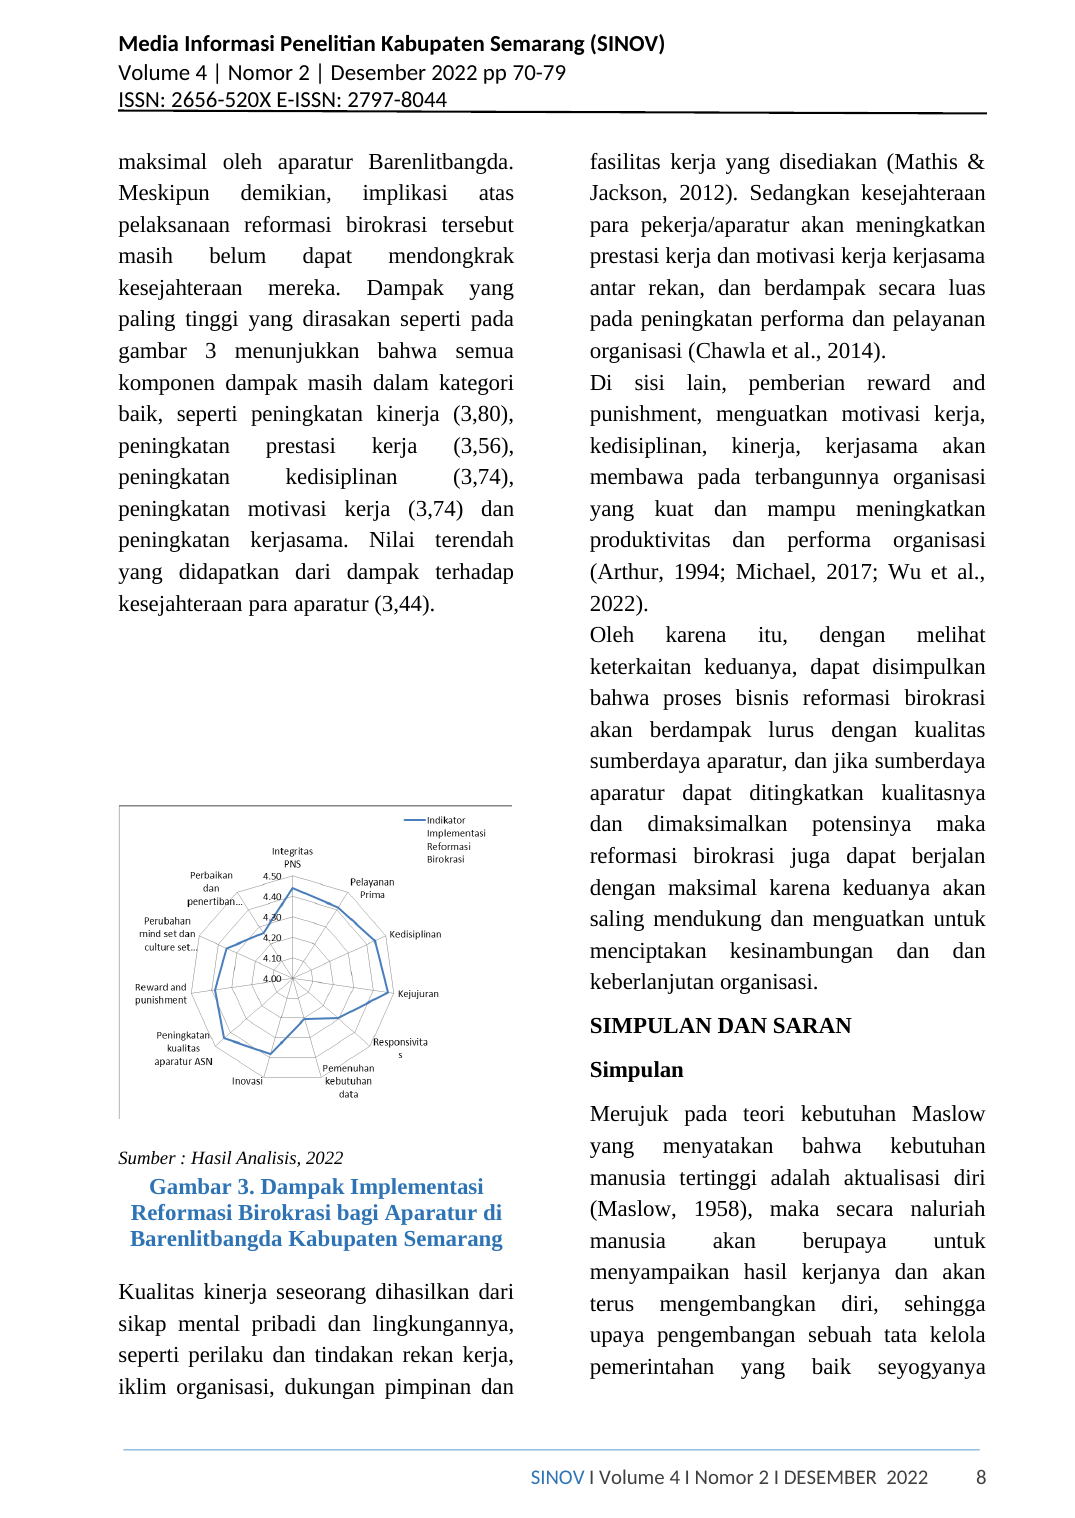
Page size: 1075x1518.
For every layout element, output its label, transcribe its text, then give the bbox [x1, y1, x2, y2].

text Gambar 3. Dampak Implementasi Reformasi Birokrasi bagi Aparatur di Barenlitbangda Kabupaten Semarang [118, 1173, 514, 1252]
text Di sisi lain, pemberian reward and punishment, menguatkan motivasi kerja, kedisiplinan, kinerja, kerjasama akan membawa pada terbangunnya organisasi yang kuat dan mampu meningkatkan produktivitas dan performa organisasi (Arthur, 1994; Michael, 2017; Wu et al., 2022). [589, 369, 986, 616]
picture [118, 805, 512, 1119]
text Simpulan [589, 1056, 986, 1083]
text SIMPULAN DAN SARAN [589, 1012, 986, 1039]
text Kualitas kinerja seseorang dihasilkan dari sikap mental pribadi dan lingkungannya, seperti perilaku dan tindakan rekan kerja, iklim organisasi, dukungan pimpinan dan fasilitas kerja yang disediakan (Mathis & Jackson, 2012). Sedangkan kesejahteraan para pekerja/aparatur akan meningkatkan prestasi kerja dan motivasi kerja kerjasama antar rekan, dan berdampak secara luas pada peningkatan performa dan pelayanan organisasi (Chawla et al., 2014). [118, 1278, 514, 1399]
text Oleh karena itu, dengan melihat keterkaitan keduanya, dapat disimpulkan bahwa proses bisnis reformasi birokrasi akan berdampak lurus dengan kualitas sumberdaya aparatur, dan jika sumberdaya aparatur dapat ditingkatkan kualitasnya dan dimaksimalkan potensinya maka reformasi birokrasi juga dapat berjalan dengan maksimal karena keduanya akan saling mendukung dan menguatkan untuk menciptakan kesinambungan dan dan keberlanjutan organisasi. [589, 621, 986, 995]
text Kualitas kinerja seseorang dihasilkan dari sikap mental pribadi dan lingkungannya, seperti perilaku dan tindakan rekan kerja, iklim organisasi, dukungan pimpinan dan fasilitas kerja yang disediakan (Mathis & Jackson, 2012). Sedangkan kesejahteraan para pekerja/aparatur akan meningkatkan prestasi kerja dan motivasi kerja kerjasama antar rekan, dan berdampak secara luas pada peningkatan performa dan pelayanan organisasi (Chawla et al., 2014). [589, 148, 986, 363]
